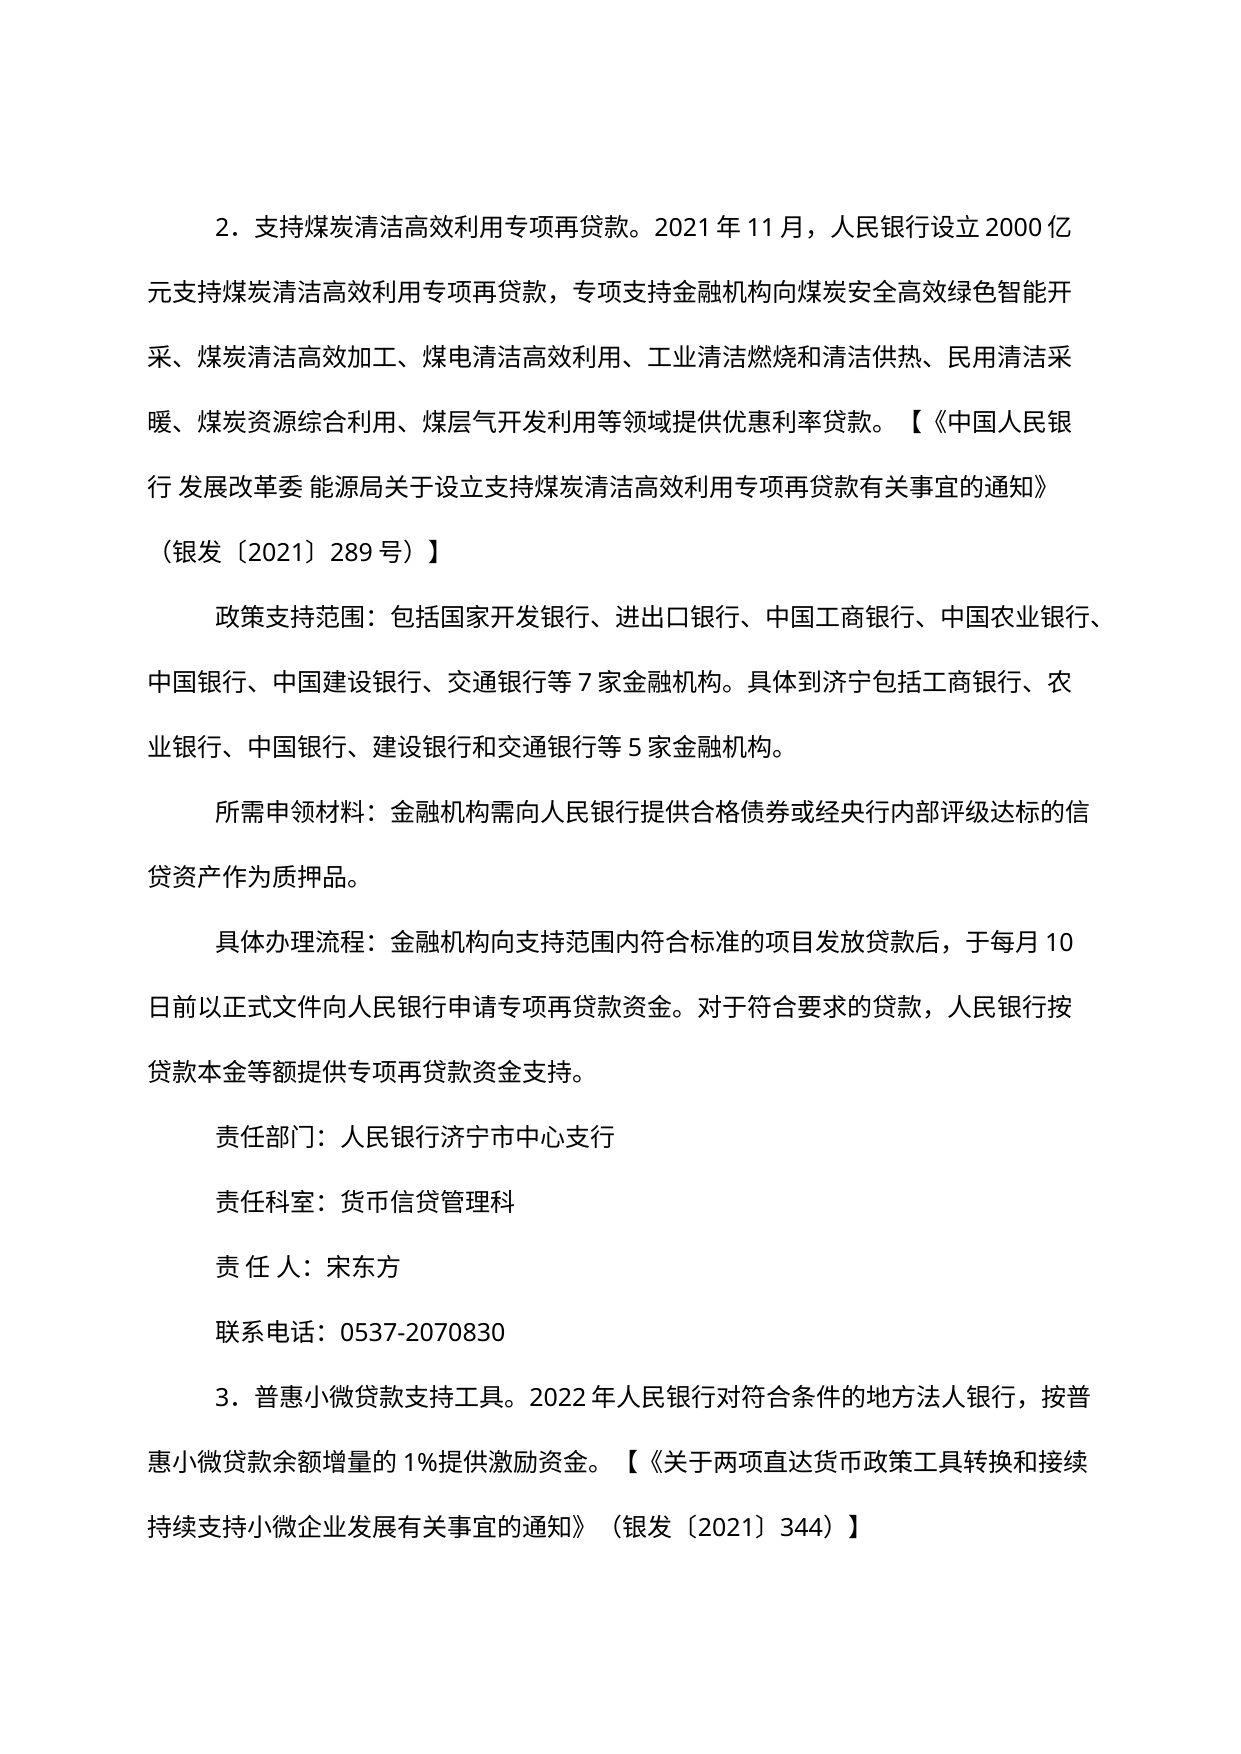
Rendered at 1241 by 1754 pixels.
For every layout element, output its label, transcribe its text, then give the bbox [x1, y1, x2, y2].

text 2．支持煤炭清洁高效利用专项再贷款。2021年11月，人民银行设立2000亿元支持煤炭清洁高效利用专项再贷款，专项支持金融机构向煤炭安全高效绿色智能开采、煤炭清洁高效加工、煤电清洁高效利用、工业清洁燃烧和清洁供热、民用清洁采暖、煤炭资源综合利用、煤层气开发利用等领域提供优惠利率贷款。【《中国人民银行 发展改革委 能源局关于设立支持煤炭清洁高效利用专项再贷款有关事宜的通知》（银发〔2021〕289号）】 [148, 193, 1092, 583]
text 联系电话：0537-2070830 [148, 1298, 1092, 1363]
text 具体办理流程：金融机构向支持范围内符合标准的项目发放贷款后，于每月10日前以正式文件向人民银行申请专项再贷款资金。对于符合要求的贷款，人民银行按贷款本金等额提供专项再贷款资金支持。 [148, 908, 1092, 1103]
text 责任科室：货币信贷管理科 [148, 1168, 1092, 1233]
text 政策支持范围：包括国家开发银行、进出口银行、中国工商银行、中国农业银行、中国银行、中国建设银行、交通银行等7家金融机构。具体到济宁包括工商银行、农业银行、中国银行、建设银行和交通银行等5家金融机构。 [148, 583, 1092, 778]
text 责任部门：人民银行济宁市中心支行 [148, 1103, 1092, 1168]
text 3．普惠小微贷款支持工具。2022年人民银行对符合条件的地方法人银行，按普惠小微贷款余额增量的1%提供激励资金。【《关于两项直达货币政策工具转换和接续持续支持小微企业发展有关事宜的通知》（银发〔2021〕344）】 [148, 1363, 1092, 1558]
text 责 任 人：宋东方 [148, 1233, 1092, 1298]
text 所需申领材料：金融机构需向人民银行提供合格债券或经央行内部评级达标的信贷资产作为质押品。 [148, 778, 1092, 908]
